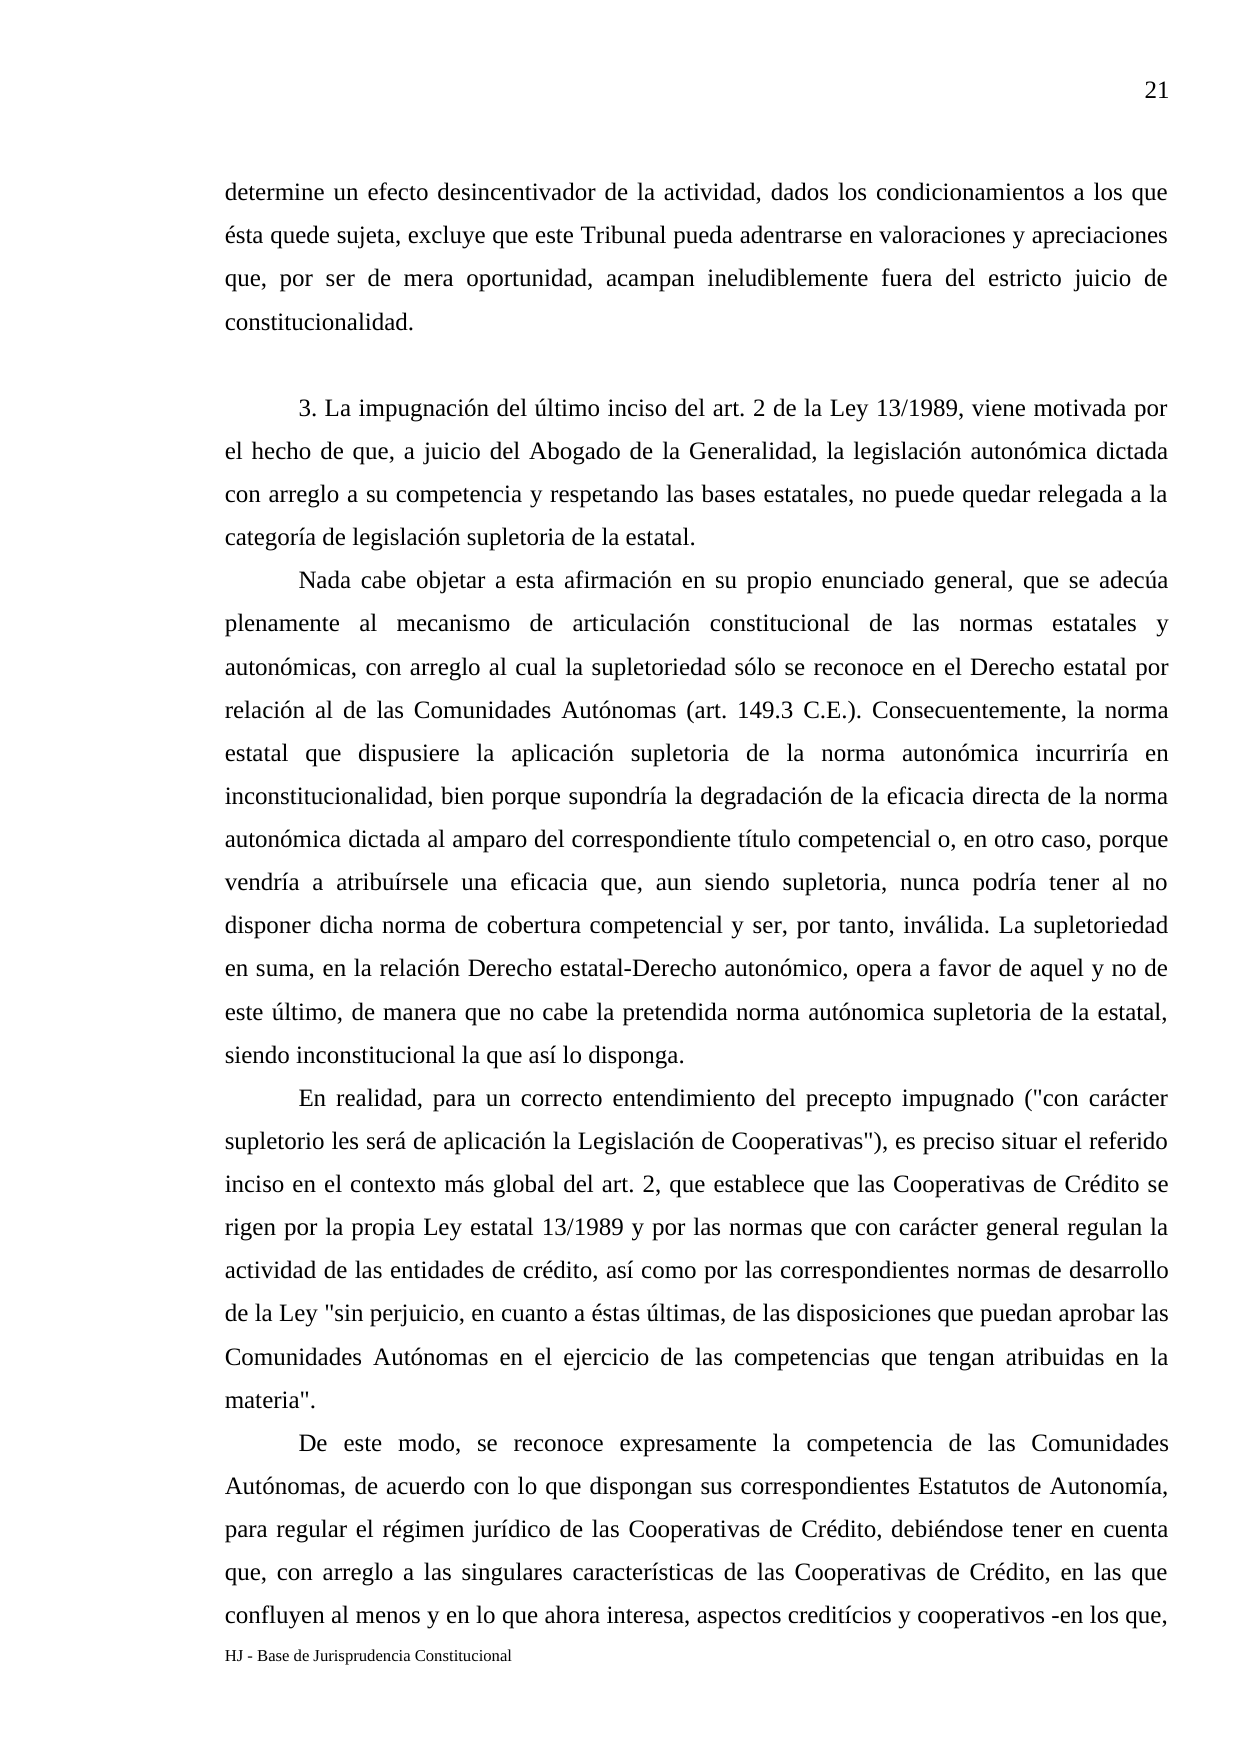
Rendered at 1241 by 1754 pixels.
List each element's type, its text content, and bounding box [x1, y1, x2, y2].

text 3. La impugnación del último inciso del art. 2 de la Ley 13/1989, viene motivada por el hecho de que, a juicio del Abogado de la Generalidad, la legislación autonómica dictada con arreglo a su competencia y respetando las bases estatales, no puede quedar relegada a la categoría de legislación supletoria de la estatal. [224, 393, 1169, 551]
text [224, 177, 1169, 335]
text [224, 1428, 1169, 1629]
text En realidad, para un correcto entendimiento del precepto impugnado ("con carácter supletorio les será de aplicación la Legislación de Cooperativas"), es preciso situar el referido inciso en el contexto más global del art. 2, que establece que las Cooperativas de Crédito se rigen por la propia Ley estatal 13/1989 y por las normas que con carácter general regulan la actividad de las entidades de crédito, así como por las correspondientes normas de desarrollo de la Ley "sin perjuicio, en cuanto a éstas últimas, de las disposiciones que puedan aprobar las Comunidades Autónomas en el ejercicio de las competencias que tengan atribuidas en la materia". [224, 1083, 1169, 1413]
text Nada cabe objetar a esta afirmación en su propio enunciado general, que se adecúa plenamente al mecanismo de articulación constitucional de las normas estatales y autonómicas, con arreglo al cual la supletoriedad sólo se reconoce en el Derecho estatal por relación al de las Comunidades Autónomas (art. 149.3 C.E.). Consecuentemente, la norma estatal que dispusiere la aplicación supletoria de la norma autonómica incurriría en inconstitucionalidad, bien porque supondría la degradación de la eficacia directa de la norma autonómica dictada al amparo del correspondiente título competencial o, en otro caso, porque vendría a atribuírsele una eficacia que, aun siendo supletoria, nunca podría tener al no disponer dicha norma de cobertura competencial y ser, por tanto, inválida. La supletoriedad en suma, en la relación Derecho estatal-Derecho autonómico, opera a favor de aquel y no de este último, de manera que no cabe la pretendida norma autónomica supletoria de la estatal, siendo inconstitucional la que así lo disponga. [224, 565, 1169, 1068]
